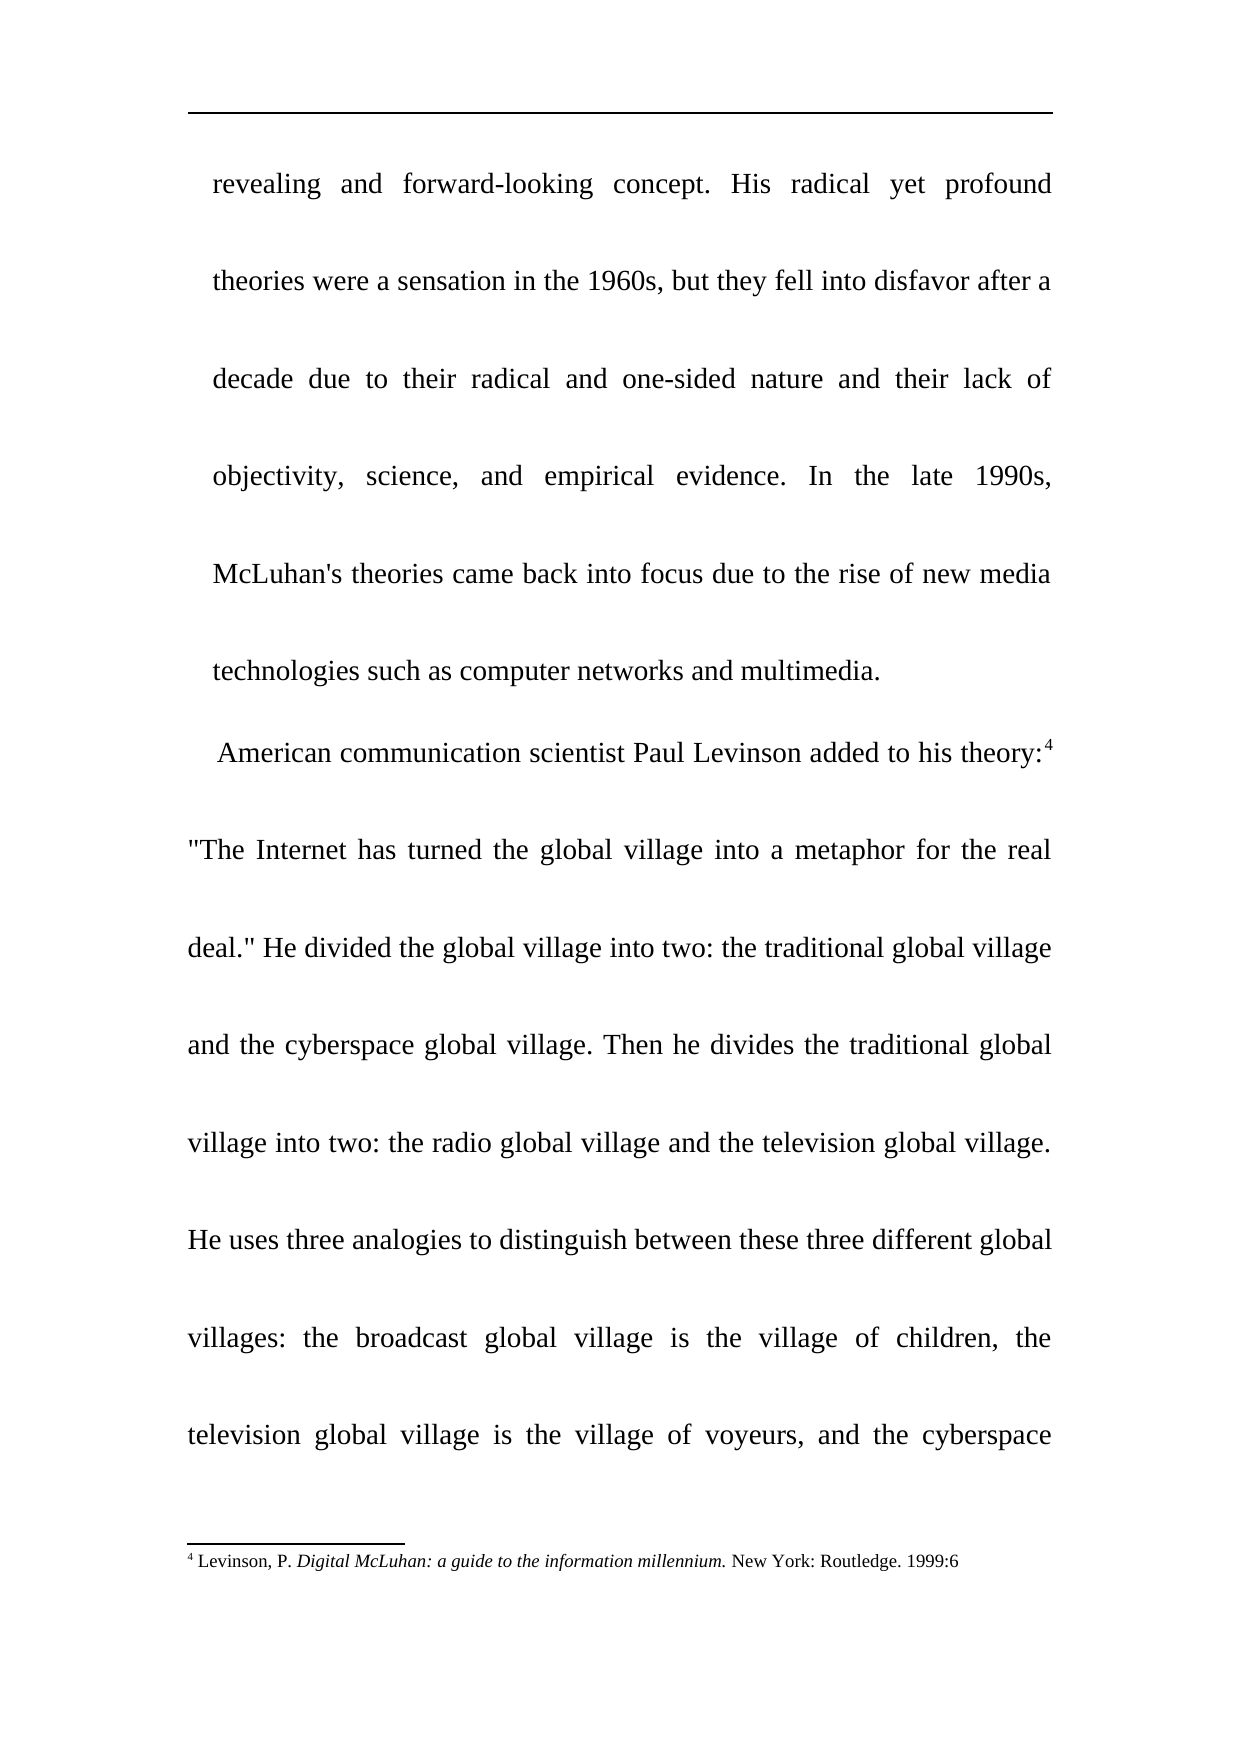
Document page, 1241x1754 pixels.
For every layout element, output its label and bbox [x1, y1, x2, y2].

text [212, 150, 1053, 702]
text [187, 719, 1053, 1467]
